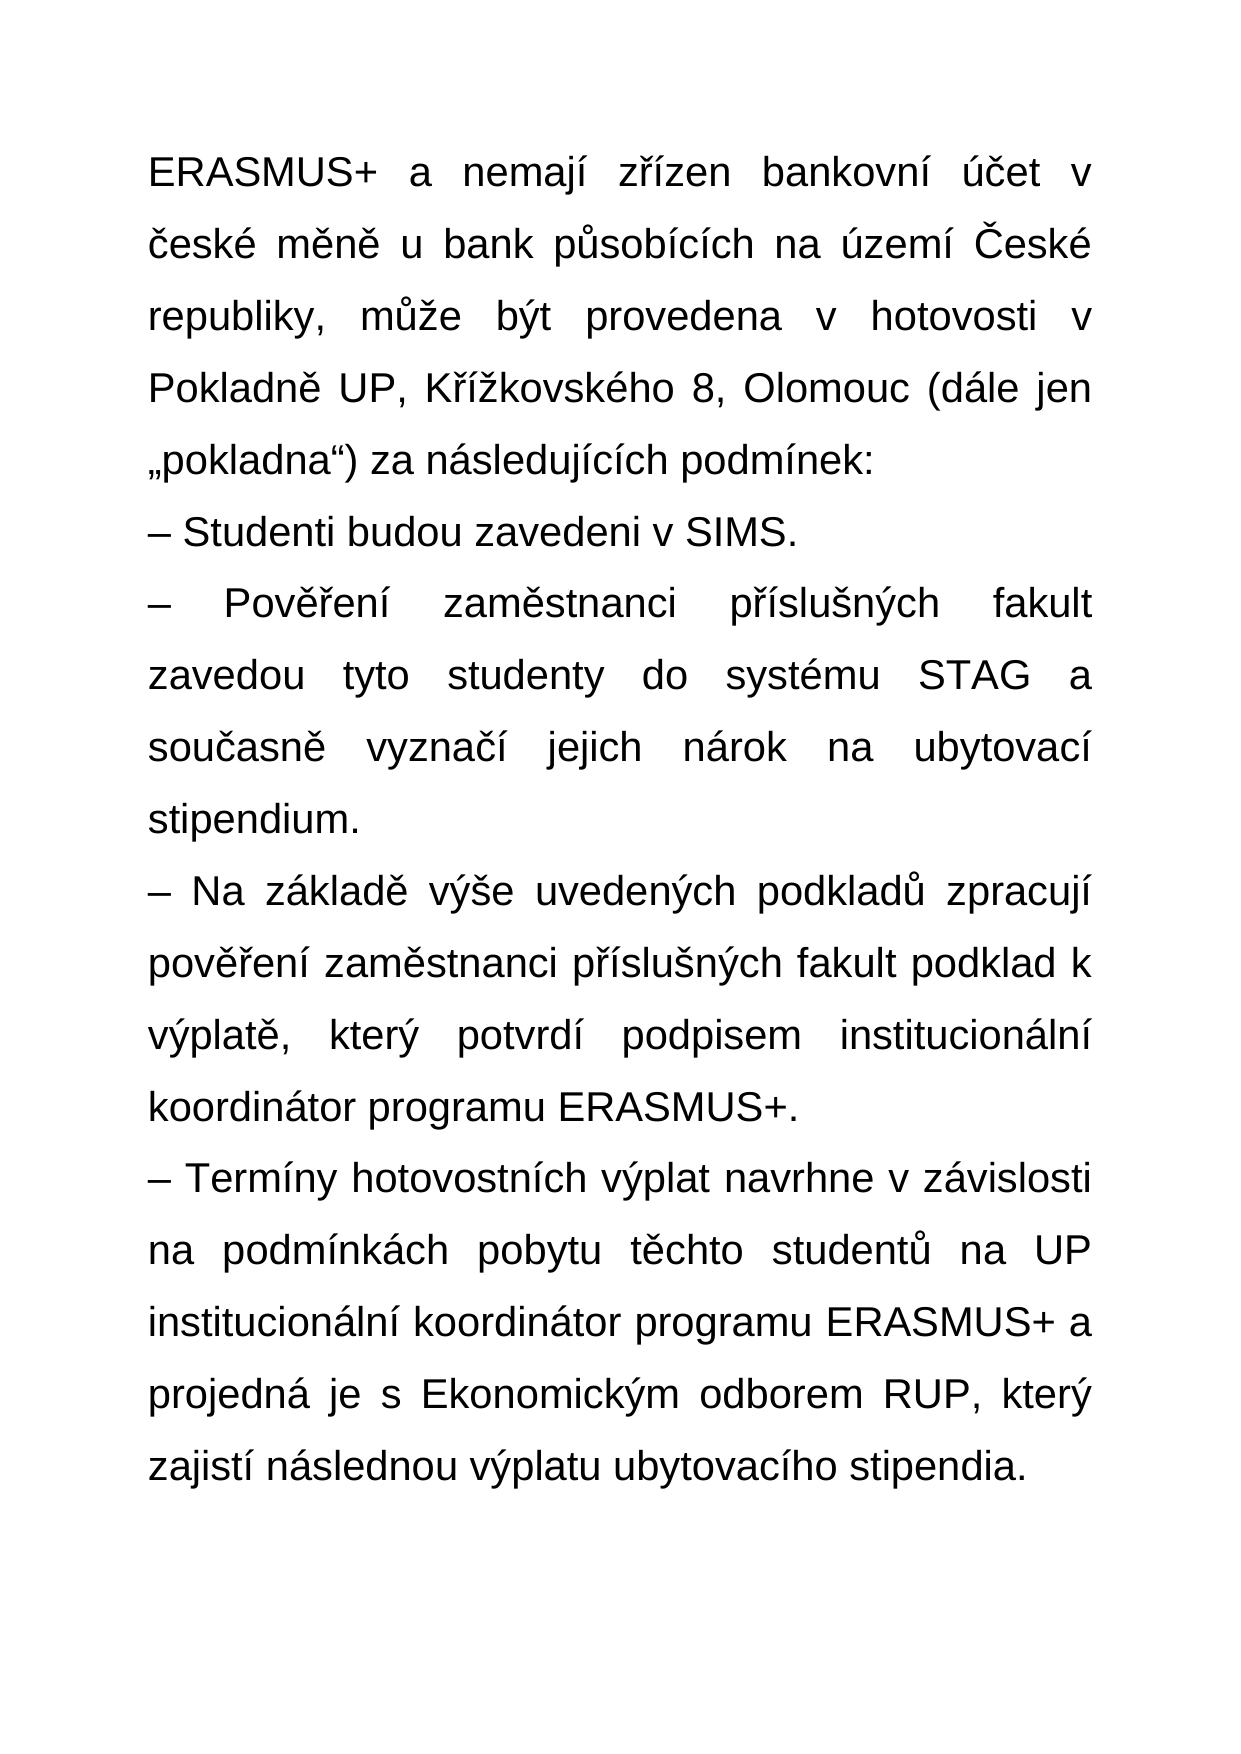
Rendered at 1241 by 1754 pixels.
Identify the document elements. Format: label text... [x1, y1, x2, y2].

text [148, 148, 1093, 483]
text – Studenti budou zavedeni v SIMS. [148, 507, 1093, 555]
text – Pověření zaměstnanci příslušných fakult zavedou tyto studenty do systému STAG a současně vyznačí jejich nárok na ubytovací stipendium. [148, 579, 1093, 842]
text – Termíny hotovostních výplat navrhne v závislosti na podmínkách pobytu těchto studentů na UP institucionální koordinátor programu ERASMUS+ a projedná je s Ekonomickým odborem RUP, který zajistí následnou výplatu ubytovacího stipendia. [148, 1154, 1093, 1489]
text – Na základě výše uvedených podkladů zpracují pověření zaměstnanci příslušných fakult podklad k výplatě, který potvrdí podpisem institucionální koordinátor programu ERASMUS+. [148, 866, 1093, 1130]
